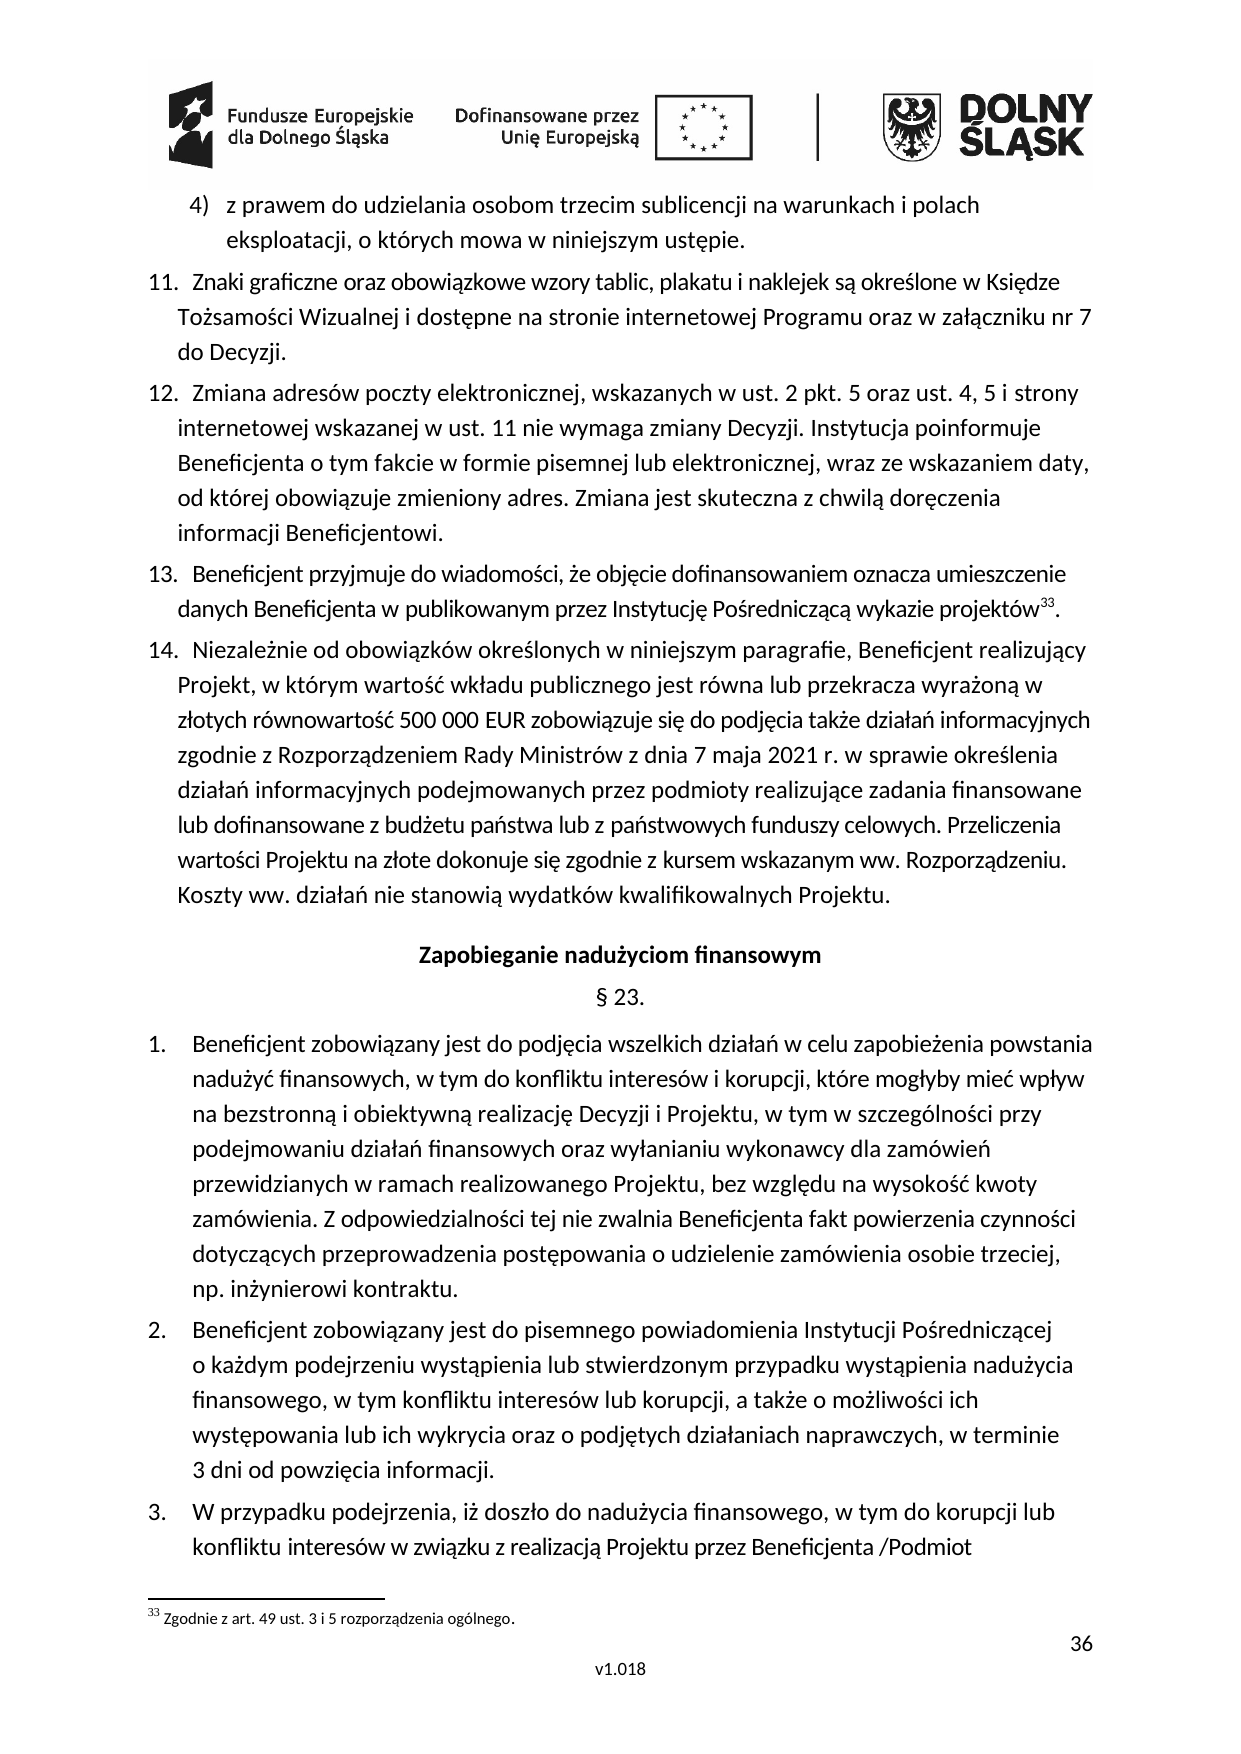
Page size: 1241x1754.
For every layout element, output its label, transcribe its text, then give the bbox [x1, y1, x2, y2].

list Znaki graficzne oraz obowiązkowe wzory tablic, plakatu i naklejek są określone w Księdze Tożsamości Wizualnej i dostępne na stronie internetowej Programu oraz w załączniku nr 7 do Decyzji. [148, 266, 1093, 366]
list Zmiana adresów poczty elektronicznej, wskazanych w ust. 2 pkt. 5 oraz ust. 4, 5 i strony internetowej wskazanej w ust. 11 nie wymaga zmiany Decyzji. Instytucja poinformuje Beneficjenta o tym fakcie w formie pisemnej lub elektronicznej, wraz ze wskazaniem daty, od której obowiązuje zmieniony adres. Zmiana jest skuteczna z chwilą doręczenia informacji Beneficjentowi. [148, 377, 1093, 548]
list Beneficjent przyjmuje do wiadomości, że objęcie dofinansowaniem oznacza umieszczenie danych Beneficjenta w publikowanym przez Instytucję Pośredniczącą wykazie projektów. [148, 558, 1093, 624]
list Beneficjent zobowiązany jest do podjęcia wszelkich działań w celu zapobieżenia powstania nadużyć finansowych, w tym do konfliktu interesów i korupcji, które mogłyby mieć wpływ na bezstronną i obiektywną realizację Decyzji i Projektu, w tym w szczególności przy podejmowaniu działań finansowych oraz wyłanianiu wykonawcy dla zamówień przewidzianych w ramach realizowanego Projektu, bez względu na wysokość kwoty zamówienia. Z odpowiedzialności tej nie zwalnia Beneficjenta fakt powierzenia czynności dotyczących przeprowadzenia postępowania o udzielenie zamówienia osobie trzeciej, np. inżynierowi kontraktu. [148, 1028, 1093, 1304]
subtitle Zapobieganie nadużyciom finansowym [148, 940, 1093, 970]
list Beneficjent zobowiązany jest do pisemnego powiadomienia Instytucji Pośredniczącej o każdym podejrzeniu wystąpienia lub stwierdzonym przypadku wystąpienia nadużycia finansowego, w tym konfliktu interesów lub korupcji, a także o możliwości ich występowania lub ich wykrycia oraz o podjętych działaniach naprawczych, w terminie 3 dni od powzięcia informacji. [148, 1315, 1093, 1485]
list z prawem do udzielania osobom trzecim sublicencji na warunkach i polach eksploatacji, o których mowa w niniejszym ustępie. [189, 190, 1093, 255]
picture [147, 59, 1093, 190]
list Niezależnie od obowiązków określonych w niniejszym paragrafie, Beneficjent realizujący Projekt, w którym wartość wkładu publicznego jest równa lub przekracza wyrażoną w złotych równowartość 500 000 EUR zobowiązuje się do podjęcia także działań informacyjnych zgodnie z Rozporządzeniem Rady Ministrów z dnia 7 maja 2021 r. w sprawie określenia działań informacyjnych podejmowanych przez podmioty realizujące zadania finansowane lub dofinansowane z budżetu państwa lub z państwowych funduszy celowych. Przeliczenia wartości Projektu na złote dokonuje się zgodnie z kursem wskazanym ww. Rozporządzeniu. Koszty ww. działań nie stanowią wydatków kwalifikowalnych Projektu. [148, 635, 1093, 910]
subtitle § 23. [148, 981, 1093, 1011]
